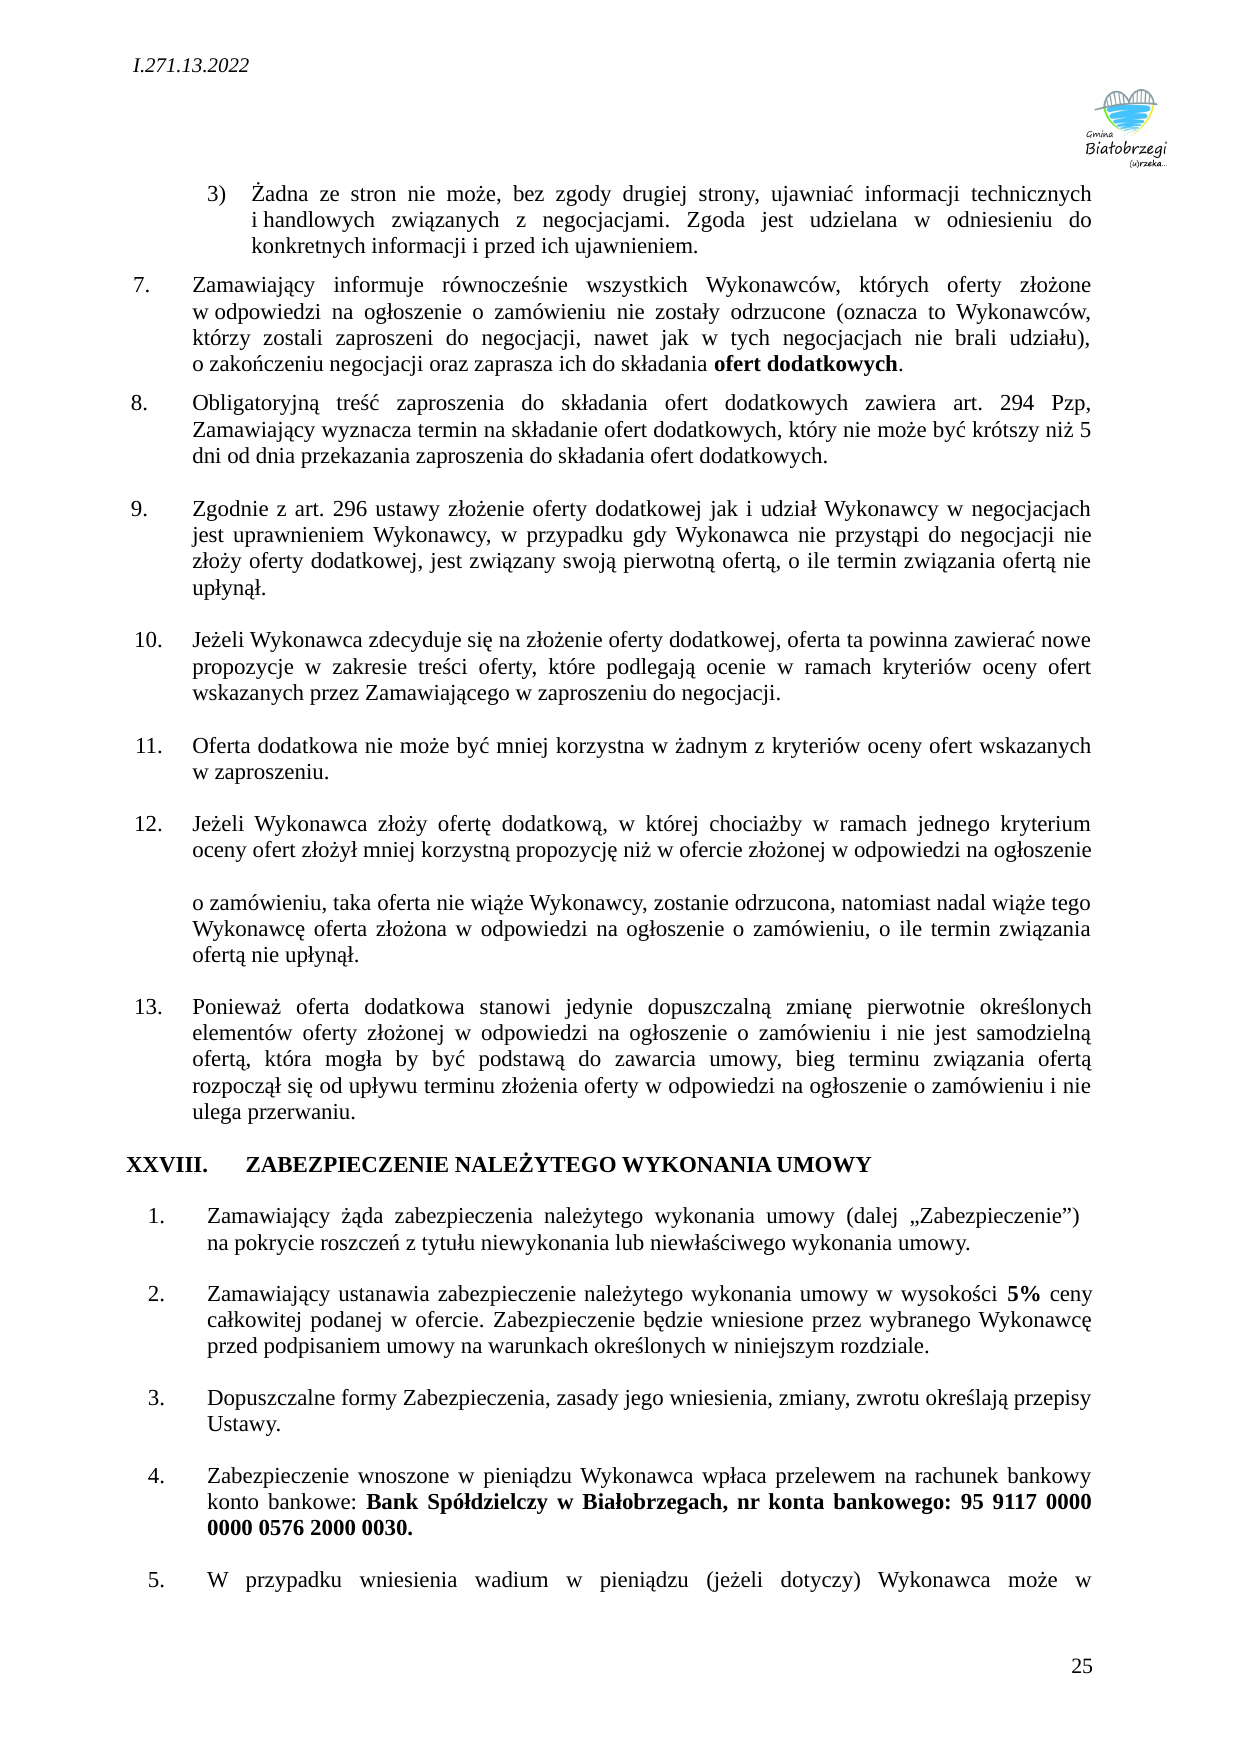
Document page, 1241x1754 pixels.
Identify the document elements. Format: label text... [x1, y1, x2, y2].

list Zamawiający żąda zabezpieczenia należytego wykonania umowy (dalej „Zabezpieczenie”) na pokrycie roszczeń z tytułu niewykonania lub niewłaściwego wykonania umowy. [148, 1202, 1093, 1255]
list Jeżeli Wykonawca złoży ofertę dodatkową, w której chociażby w ramach jednego kryterium oceny ofert złożył mniej korzystną propozycję niż w ofercie złożonej w odpowiedzi na ogłoszenie o zamówieniu, taka oferta nie wiąże Wykonawcy, zostanie odrzucona, natomiast nadal wiąże tego Wykonawcę oferta złożona w odpowiedzi na ogłoszenie o zamówieniu, o ile termin związania ofertą nie upłynął. [162, 809, 1093, 968]
list Ponieważ oferta dodatkowa stanowi jedynie dopuszczalną zmianę pierwotnie określonych elementów oferty złożonej w odpowiedzi na ogłoszenie o zamówieniu i nie jest samodzielną ofertą, która mogła by być podstawą do zawarcia umowy, bieg terminu związania ofertą rozpoczął się od upływu terminu złożenia oferty w odpowiedzi na ogłoszenie o zamówieniu i nie ulega przerwaniu. [162, 993, 1093, 1124]
list Dopuszczalne formy Zabezpieczenia, zasady jego wniesienia, zmiany, zwrotu określają przepisy Ustawy. [148, 1384, 1093, 1437]
list Oferta dodatkowa nie może być mniej korzystna w żadnym z kryteriów oceny ofert wskazanych w zaproszeniu. [162, 732, 1093, 784]
picture [1086, 89, 1167, 168]
list Zabezpieczenie wnoszone w pieniądzu Wykonawca wpłaca przelewem na rachunek bankowy konto bankowe: Bank Spółdzielczy w Białobrzegach, nr konta bankowego: 95 9117 0000 0000 0576 2000 0030. [148, 1462, 1093, 1541]
list Zamawiający ustanawia zabezpieczenie należytego wykonania umowy w wysokości 5% ceny całkowitej podanej w ofercie. Zabezpieczenie będzie wniesione przez wybranego Wykonawcę przed podpisaniem umowy na warunkach określonych w niniejszym rozdziale. [148, 1280, 1093, 1359]
list Zgodnie z art. 296 ustawy złożenie oferty dodatkowej jak i udział Wykonawcy w negocjacjach jest uprawnieniem Wykonawcy, w przypadku gdy Wykonawca nie przystąpi do negocjacji nie złoży oferty dodatkowej, jest związany swoją pierwotną ofertą, o ile termin związania ofertą nie upłynął. [148, 495, 1093, 600]
list Zamawiający informuje równocześnie wszystkich Wykonawców, których oferty złożone w odpowiedzi na ogłoszenie o zamówieniu nie zostały odrzucone (oznacza to Wykonawców, którzy zostali zaproszeni do negocjacji, nawet jak w tych negocjacjach nie brali udziału), o zakończeniu negocjacji oraz zaprasza ich do składania ofert dodatkowych. [133, 271, 1093, 377]
list ZABEZPIECZENIE NALEŻYTEGO WYKONANIA UMOWY [208, 1151, 1093, 1177]
list Żadna ze stron nie może, bez zgody drugiej strony, ujawniać informacji technicznych i handlowych związanych z negocjacjami. Zgoda jest udzielana w odniesieniu do konkretnych informacji i przed ich ujawnieniem. [207, 180, 1093, 259]
list Jeżeli Wykonawca zdecyduje się na złożenie oferty dodatkowej, oferta ta powinna zawierać nowe propozycje w zakresie treści oferty, które podlegają ocenie w ramach kryteriów oceny ofert wskazanych przez Zamawiającego w zaproszeniu do negocjacji. [162, 626, 1093, 706]
list Obligatoryjną treść zaproszenia do składania ofert dodatkowych zawiera art. 294 Pzp, Zamawiający wyznacza termin na składanie ofert dodatkowych, który nie może być krótszy niż 5 dni od dnia przekazania zaproszenia do składania ofert dodatkowych. [148, 389, 1093, 468]
